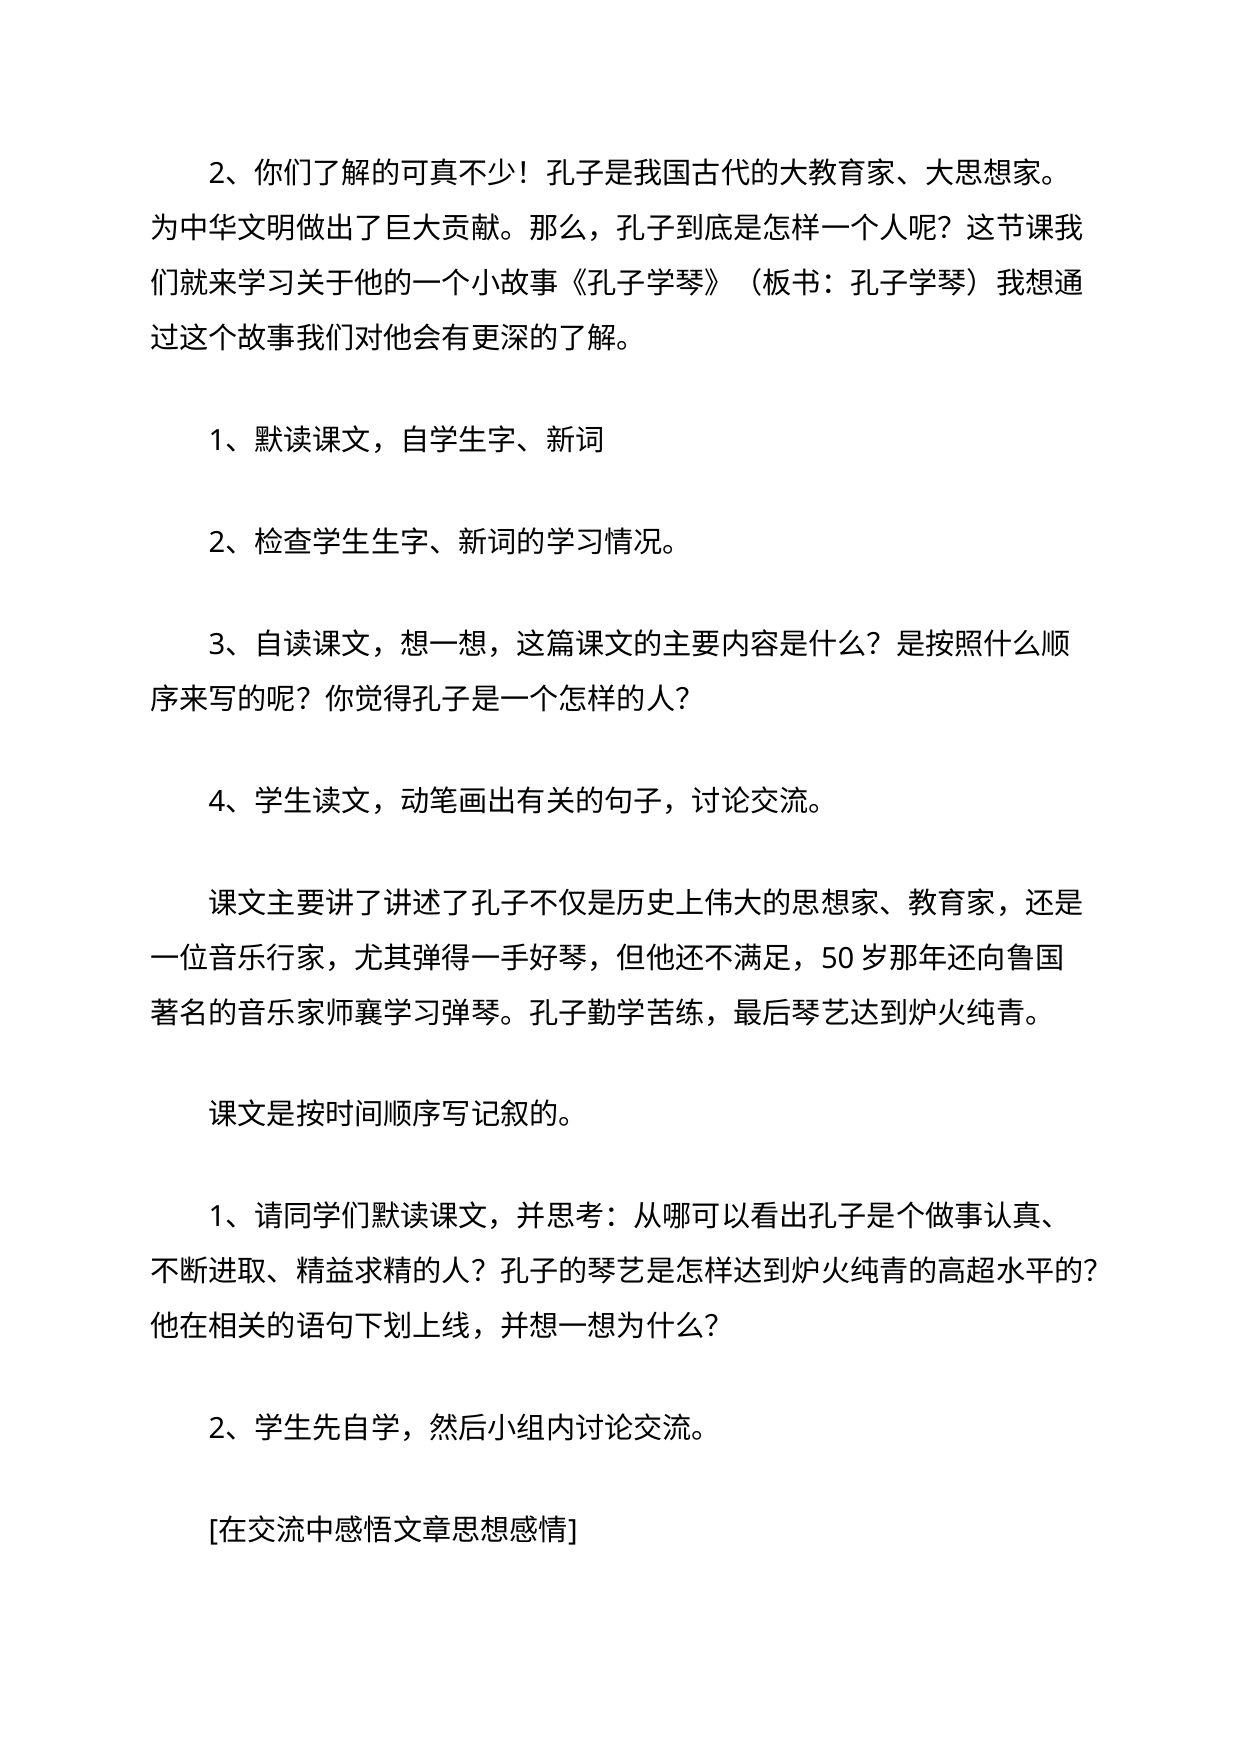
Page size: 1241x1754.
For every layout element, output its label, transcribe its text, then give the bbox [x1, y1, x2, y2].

text 课文主要讲了讲述了孔子不仅是历史上伟大的思想家、教育家，还是一位音乐行家，尤其弹得一手好琴，但他还不满足，50岁那年还向鲁国著名的音乐家师襄学习弹琴。孔子勤学苦练，最后琴艺达到炉火纯青。 [150, 879, 1090, 1031]
text 1、请同学们默读课文，并思考：从哪可以看出孔子是个做事认真、不断进取、精益求精的人？孔子的琴艺是怎样达到炉火纯青的高超水平的？他在相关的语句下划上线，并想一想为什么？ [150, 1193, 1090, 1345]
text 4、学生读文，动笔画出有关的句子，讨论交流。 [150, 777, 1090, 820]
text 2、检查学生生字、新词的学习情况。 [150, 518, 1090, 561]
text [在交流中感悟文章思想感情] [150, 1506, 1090, 1549]
text 3、自读课文，想一想，这篇课文的主要内容是什么？是按照什么顺序来写的呢？你觉得孔子是一个怎样的人？ [150, 621, 1090, 718]
text 2、学生先自学，然后小组内讨论交流。 [150, 1404, 1090, 1447]
text 1、默读课文，自学生字、新词 [150, 417, 1090, 459]
text 2、你们了解的可真不少！孔子是我国古代的大教育家、大思想家。为中华文明做出了巨大贡献。那么，孔子到底是怎样一个人呢？这节课我们就来学习关于他的一个小故事《孔子学琴》（板书：孔子学琴）我想通过这个故事我们对他会有更深的了解。 [150, 150, 1090, 357]
text 课文是按时间顺序写记叙的。 [150, 1091, 1090, 1133]
